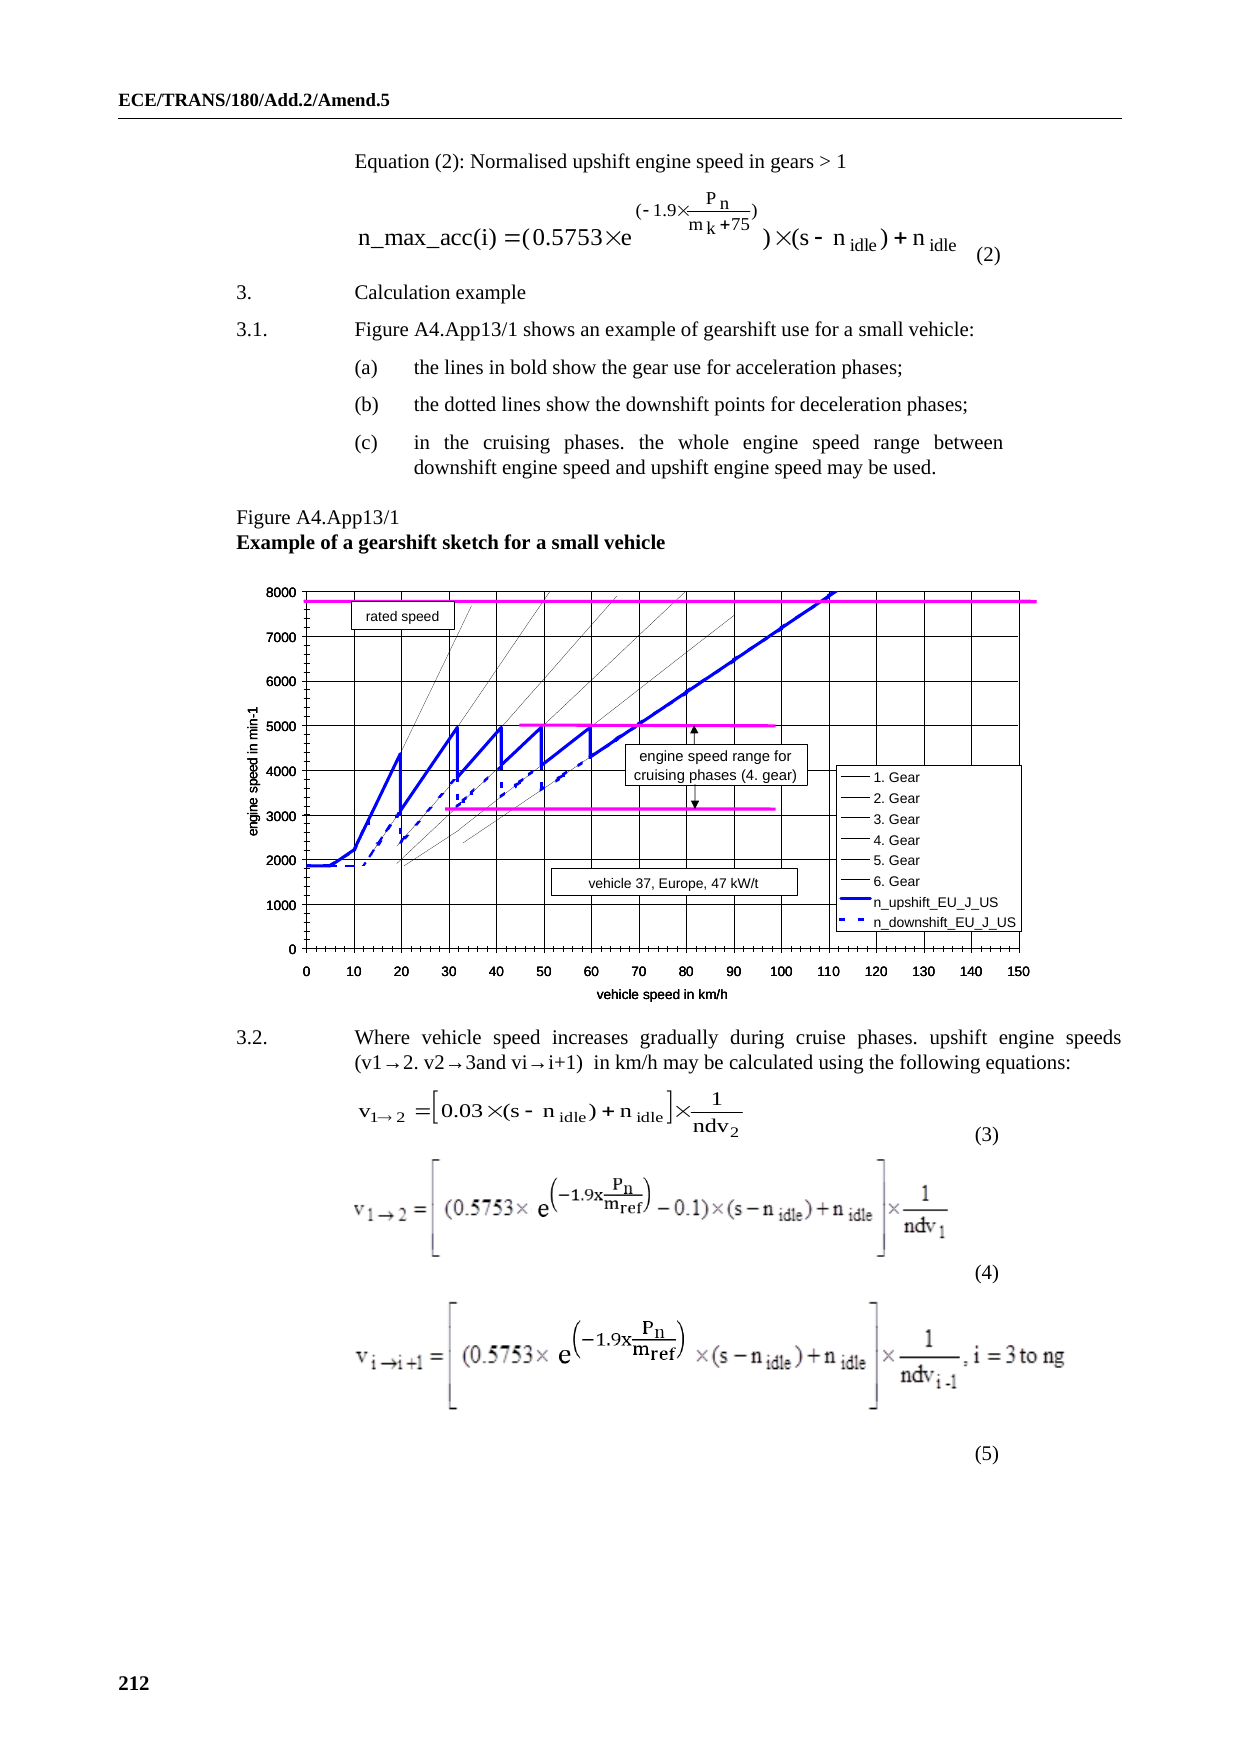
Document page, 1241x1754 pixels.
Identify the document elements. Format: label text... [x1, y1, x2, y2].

picture [354, 1296, 1072, 1416]
text (b) the dotted lines show the downshift points for deceleration phases; [354, 391, 1004, 416]
text 3.1. Figure A4.App13/1 shows an example of gearshift use for a small vehicle: [236, 316, 1004, 341]
text (3) [354, 1087, 1122, 1146]
text 3. Calculation example [236, 279, 1004, 304]
text Figure A4.App13/1 [236, 504, 1122, 529]
text Equation (2): Normalised upshift engine speed in gears > 1 [354, 148, 1122, 173]
text Example of a gearshift sketch for a small vehicle [236, 529, 1004, 554]
text (a) the lines in bold show the gear use for acceleration phases; [354, 354, 1004, 379]
picture [354, 1158, 955, 1267]
text 3.2. Where vehicle speed increases gradually during cruise phases. upshift engine speeds (v1→2. v2→3and vi→i+1) in km/h may be calculated using the following equations: [236, 1024, 1122, 1074]
text (5) [354, 1440, 1122, 1465]
text (2) [354, 185, 1122, 266]
text (c) in the cruising phases. the whole engine speed range between downshift engine speed and upshift engine speed may be used. [354, 429, 1004, 479]
